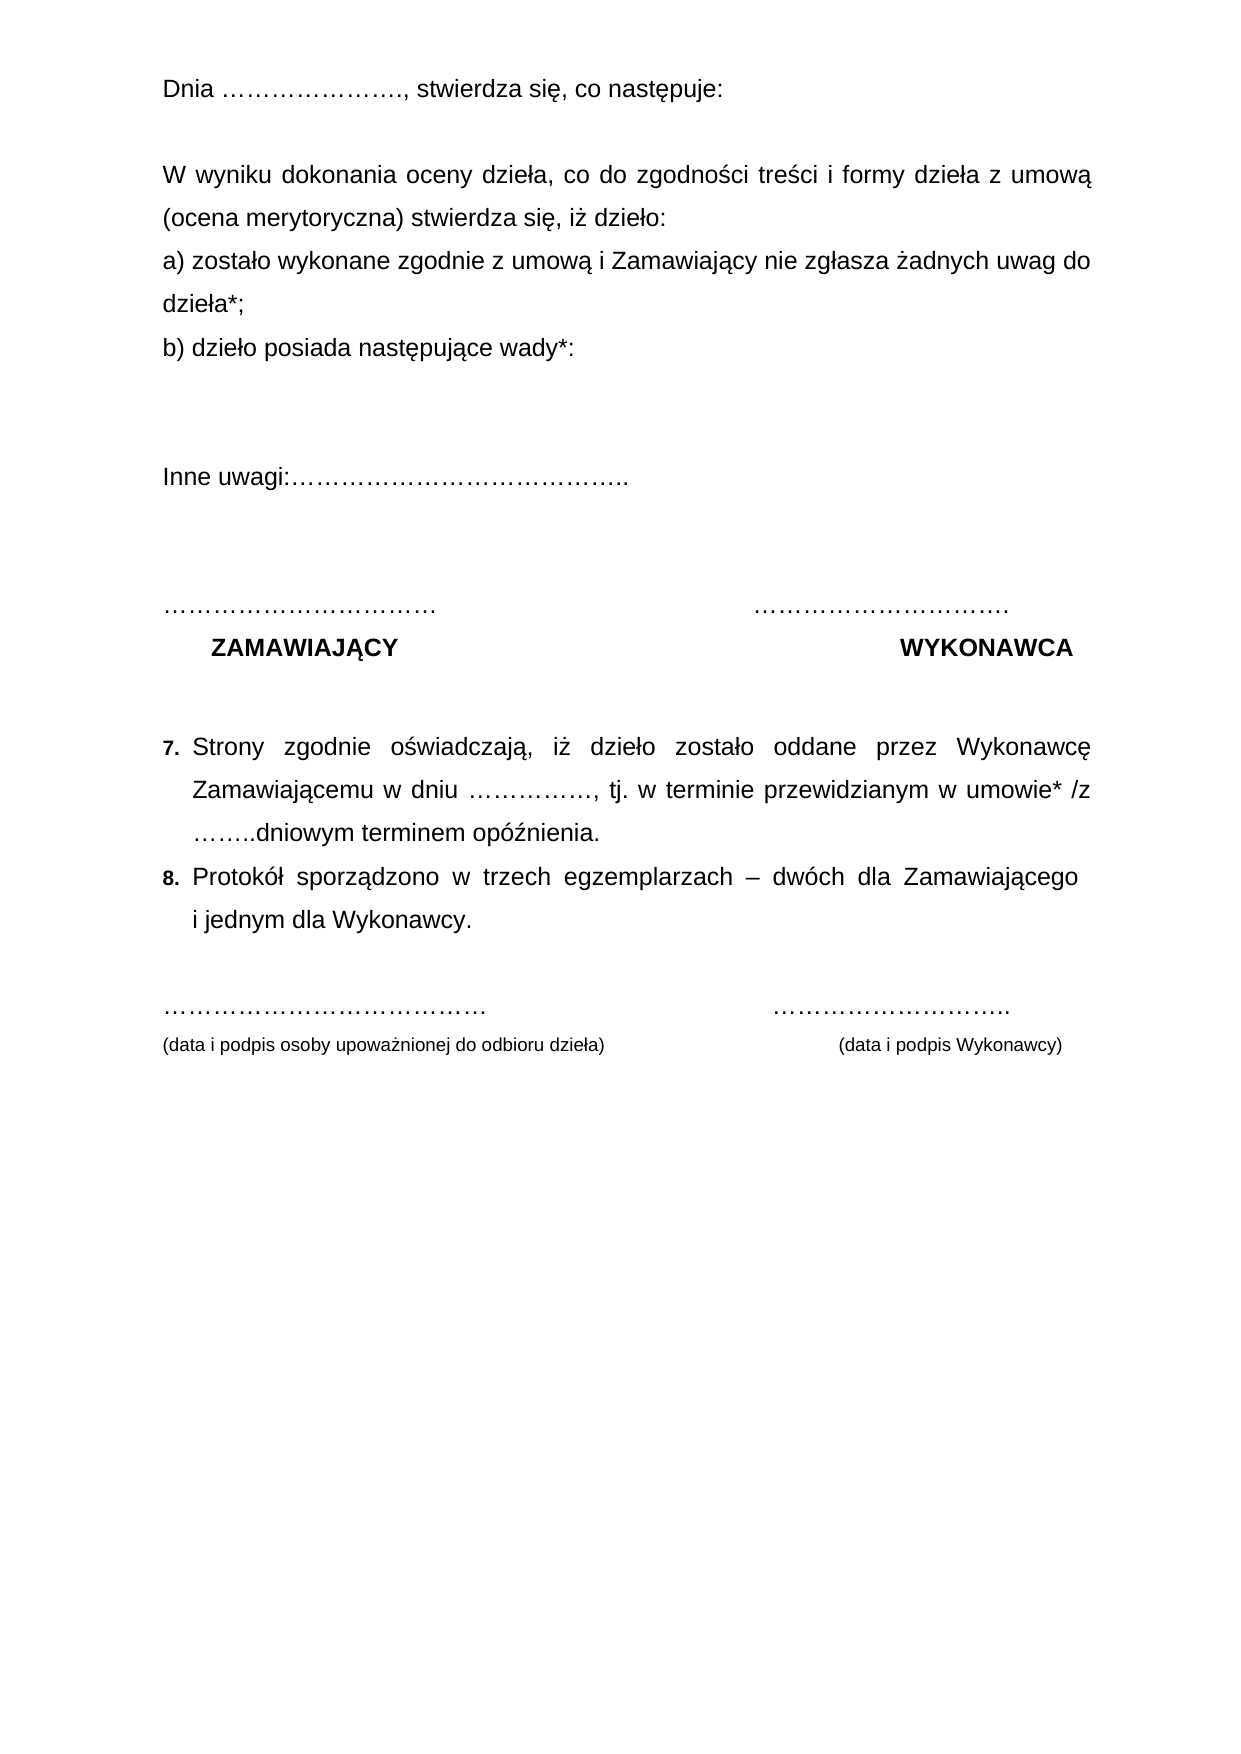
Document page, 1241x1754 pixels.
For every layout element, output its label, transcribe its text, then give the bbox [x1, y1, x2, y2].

text b) dzieło posiada następujące wady*: [162, 333, 1093, 361]
text ZAMAWIAJĄCY WYKONAWCA [162, 633, 1093, 662]
text W wyniku dokonania oceny dzieła, co do zgodności treści i formy dzieła z umową (ocena merytoryczna) stwierdza się, iż dzieło: [162, 160, 1093, 232]
text Dnia …………………., stwierdza się, co następuje: [162, 74, 1093, 103]
text Inne uwagi:………………………………….. [162, 462, 1093, 491]
list Strony zgodnie oświadczają, iż dzieło zostało oddane przez Wykonawcę Zamawiającemu w dniu ……………, tj. w terminie przewidzianym w umowie* /z ……..dniowym terminem opóźnienia. [162, 732, 1093, 847]
text (data i podpis osoby upoważnionej do odbioru dzieła) (data i podpis Wykonawcy) [162, 1034, 1093, 1056]
text …………………………… …………………………. [162, 590, 1093, 619]
text ………………………………… ……………………….. [162, 991, 1093, 1019]
list Protokół sporządzono w trzech egzemplarzach – dwóch dla Zamawiającego i jednym dla Wykonawcy. [162, 861, 1093, 933]
text a) zostało wykonane zgodnie z umową i Zamawiający nie zgłasza żadnych uwag do dzieła*; [162, 246, 1093, 318]
